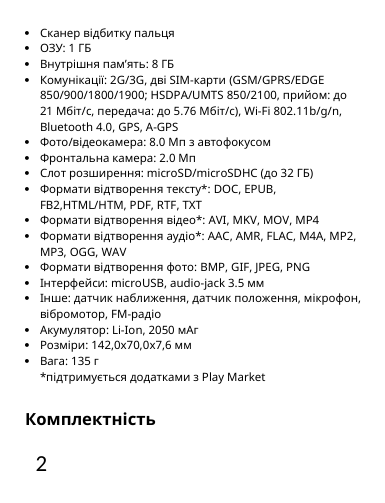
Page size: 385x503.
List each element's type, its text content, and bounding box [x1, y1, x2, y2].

list Формати відтворення відео*: AVI, MKV, MOV, MP4 [25, 212, 361, 228]
list Фото/відеокамера: 8.0 Мп з автофокусом [25, 134, 361, 150]
list Комунікації: 2G/3G, дві SIM-карти (GSM/GPRS/EDGE 850/900/1800/1900; HSDPA/UMTS 850/2100, прийом: до 21 Мбіт/с, передача: до 5.76 Мбіт/с), Wi-Fi 802.11b/g/n, Bluetooth 4.0, GPS, A-GPS [25, 72, 361, 134]
list Сканер відбитку пальця [25, 25, 361, 41]
list *підтримується додатками з Play Market [40, 369, 361, 384]
list Внутрішня пам’ять: 8 ГБ [25, 56, 361, 72]
list Інше: датчик наближення, датчик положення, мікрофон, вібромотор, FM-радіо [25, 291, 361, 322]
list Інтерфейси: microUSB, audio-jack 3.5 мм [25, 275, 361, 291]
text Комплектність [25, 407, 361, 430]
list Розміри: 142,0x70,0x7,6 мм [25, 337, 361, 353]
list Формати відтворення аудіо*: AAC, AMR, FLAC, M4A, MP2, MP3, OGG, WAV [25, 228, 361, 259]
list Слот розширення: microSD/microSDHC (до 32 ГБ) [25, 166, 361, 181]
list Вага: 135 г [25, 353, 361, 369]
list Формати відтворення фото: BMP, GIF, JPEG, PNG [25, 259, 361, 275]
list Формати відтворення тексту*: DOC, EPUB, FB2,HTML/HTM, PDF, RTF, TXT [25, 181, 361, 212]
list Акумулятор: Li-Ion, 2050 мАг [25, 322, 361, 337]
list ОЗУ: 1 ГБ [25, 41, 361, 56]
list Фронтальна камера: 2.0 Мп [25, 150, 361, 166]
